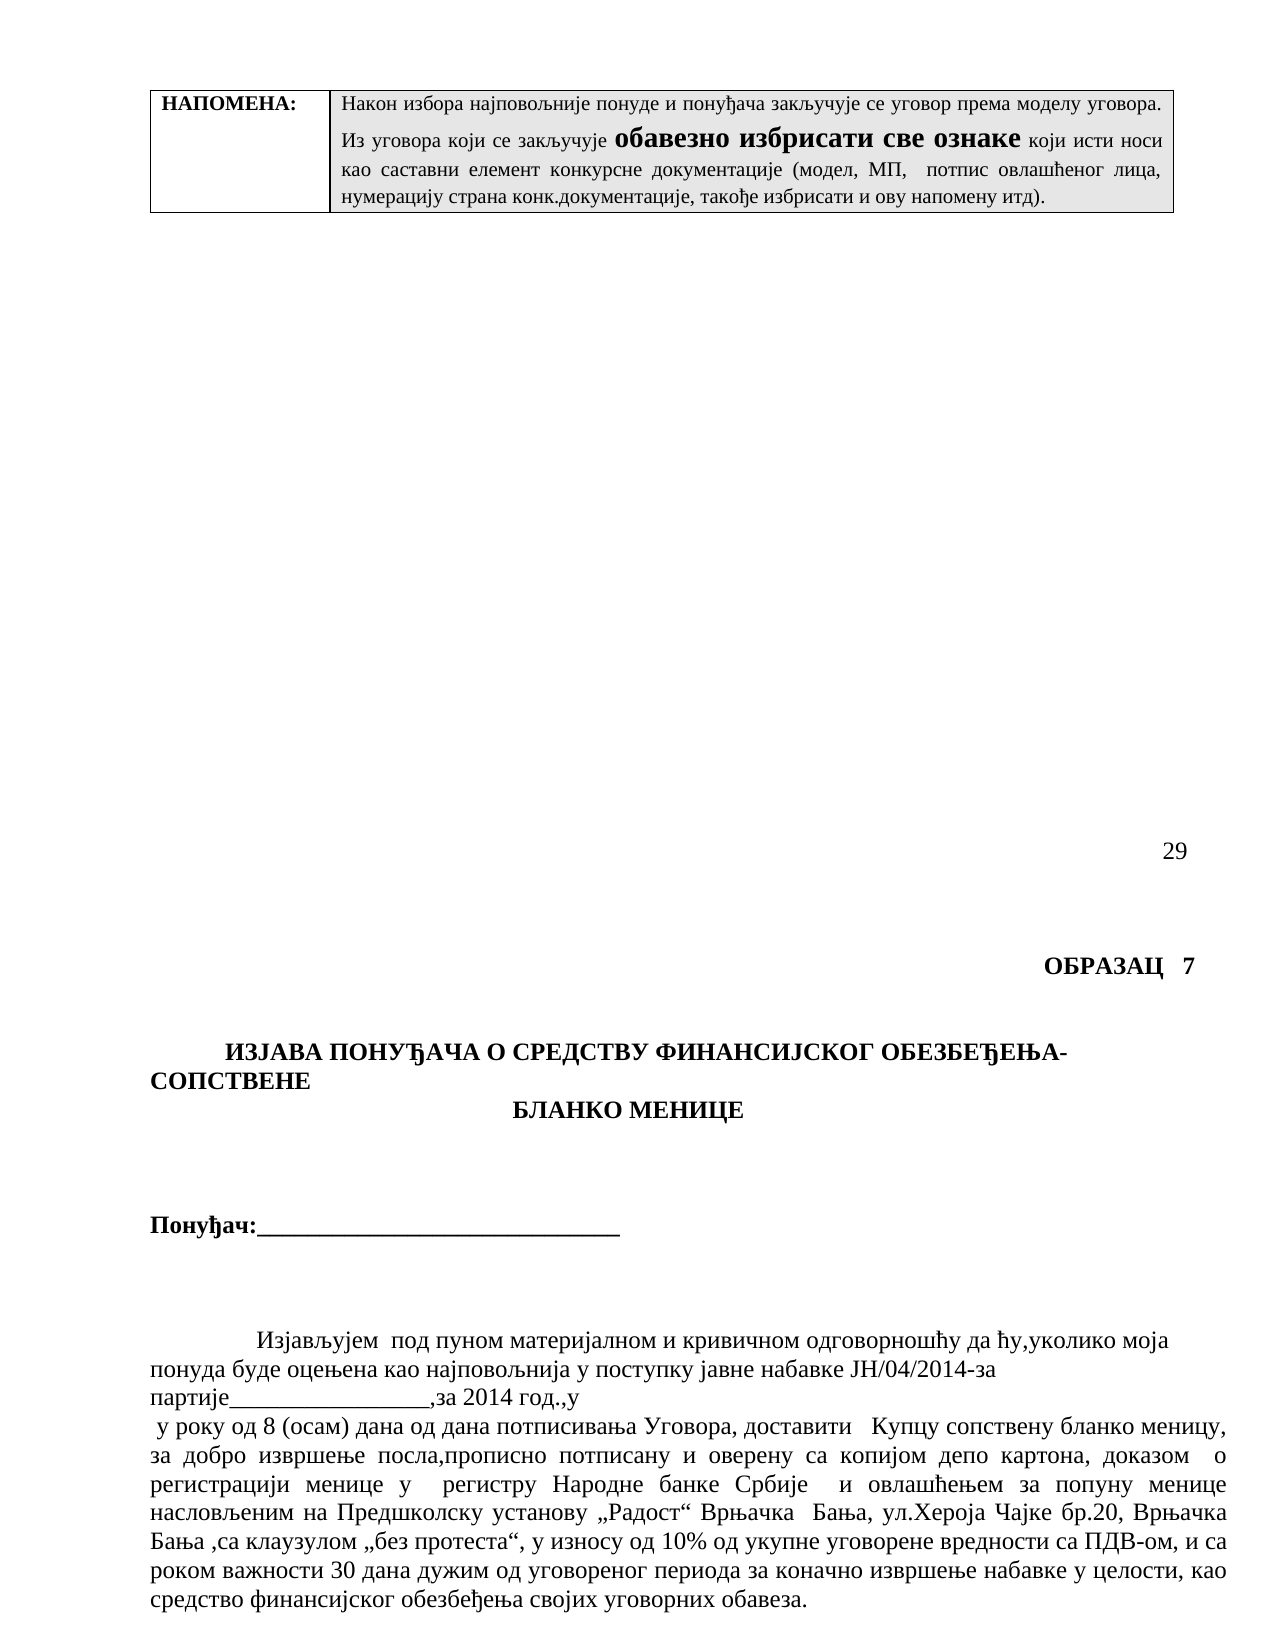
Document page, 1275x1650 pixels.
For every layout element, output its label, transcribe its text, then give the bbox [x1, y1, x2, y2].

text у року од 8 (осам) дана од дана потписивања Уговора, доставити Купцу сопствену бланко меницу, за добро извршење посла,прописно потписану и оверену са копијом депо картона, доказом о регистрацији менице у регистру Народне банке Србије и овлашћењем за попуну менице насловљеним на Предшколску установу „Радост“ Врњачка Бања, ул.Хероја Чајке бр.20, Врњачка Бања ,са клаузулом „без протеста“, у износу од 10% од укупне уговорене вредности са ПДВ-ом, и са роком важности 30 дана дужим од уговореног периода за коначно извршење набавке у целости, као средство финансијског обезбеђења својих уговорних обавеза. [150, 1411, 1228, 1612]
text БЛАНКО МЕНИЦЕ [150, 1095, 1228, 1124]
text Изјављујем под пуном материјалном и кривичном одговорношћу да ћу,уколико моја понуда буде оцењена као најповољнија у поступку јавне набавке ЈН/04/2014-за партије________________,за 2014 год.,у [150, 1325, 1228, 1411]
text ОБРАЗАЦ 7 [150, 951, 1228, 980]
text 29 [150, 836, 1228, 865]
text ИЗЈАВА ПОНУЂАЧА О СРЕДСТВУ ФИНАНСИЈСКОГ ОБЕЗБЕЂЕЊА-СОПСТВЕНЕ [150, 1037, 1228, 1095]
table_header НАПОМЕНА: [151, 91, 329, 212]
text Понуђач:_____________________________ [150, 1210, 1228, 1239]
table_header Након избора најповољније понуде и понуђача закључује се уговор према моделу уговора. Из уговора који се закључује обавезно избрисати све ознаке који исти носи као саставни елемент конкурсне документације (модел, МП, потпис овлашћеног лица, нумерацију страна конк.документације, такође избрисати и ову напомену итд). [331, 91, 1173, 212]
